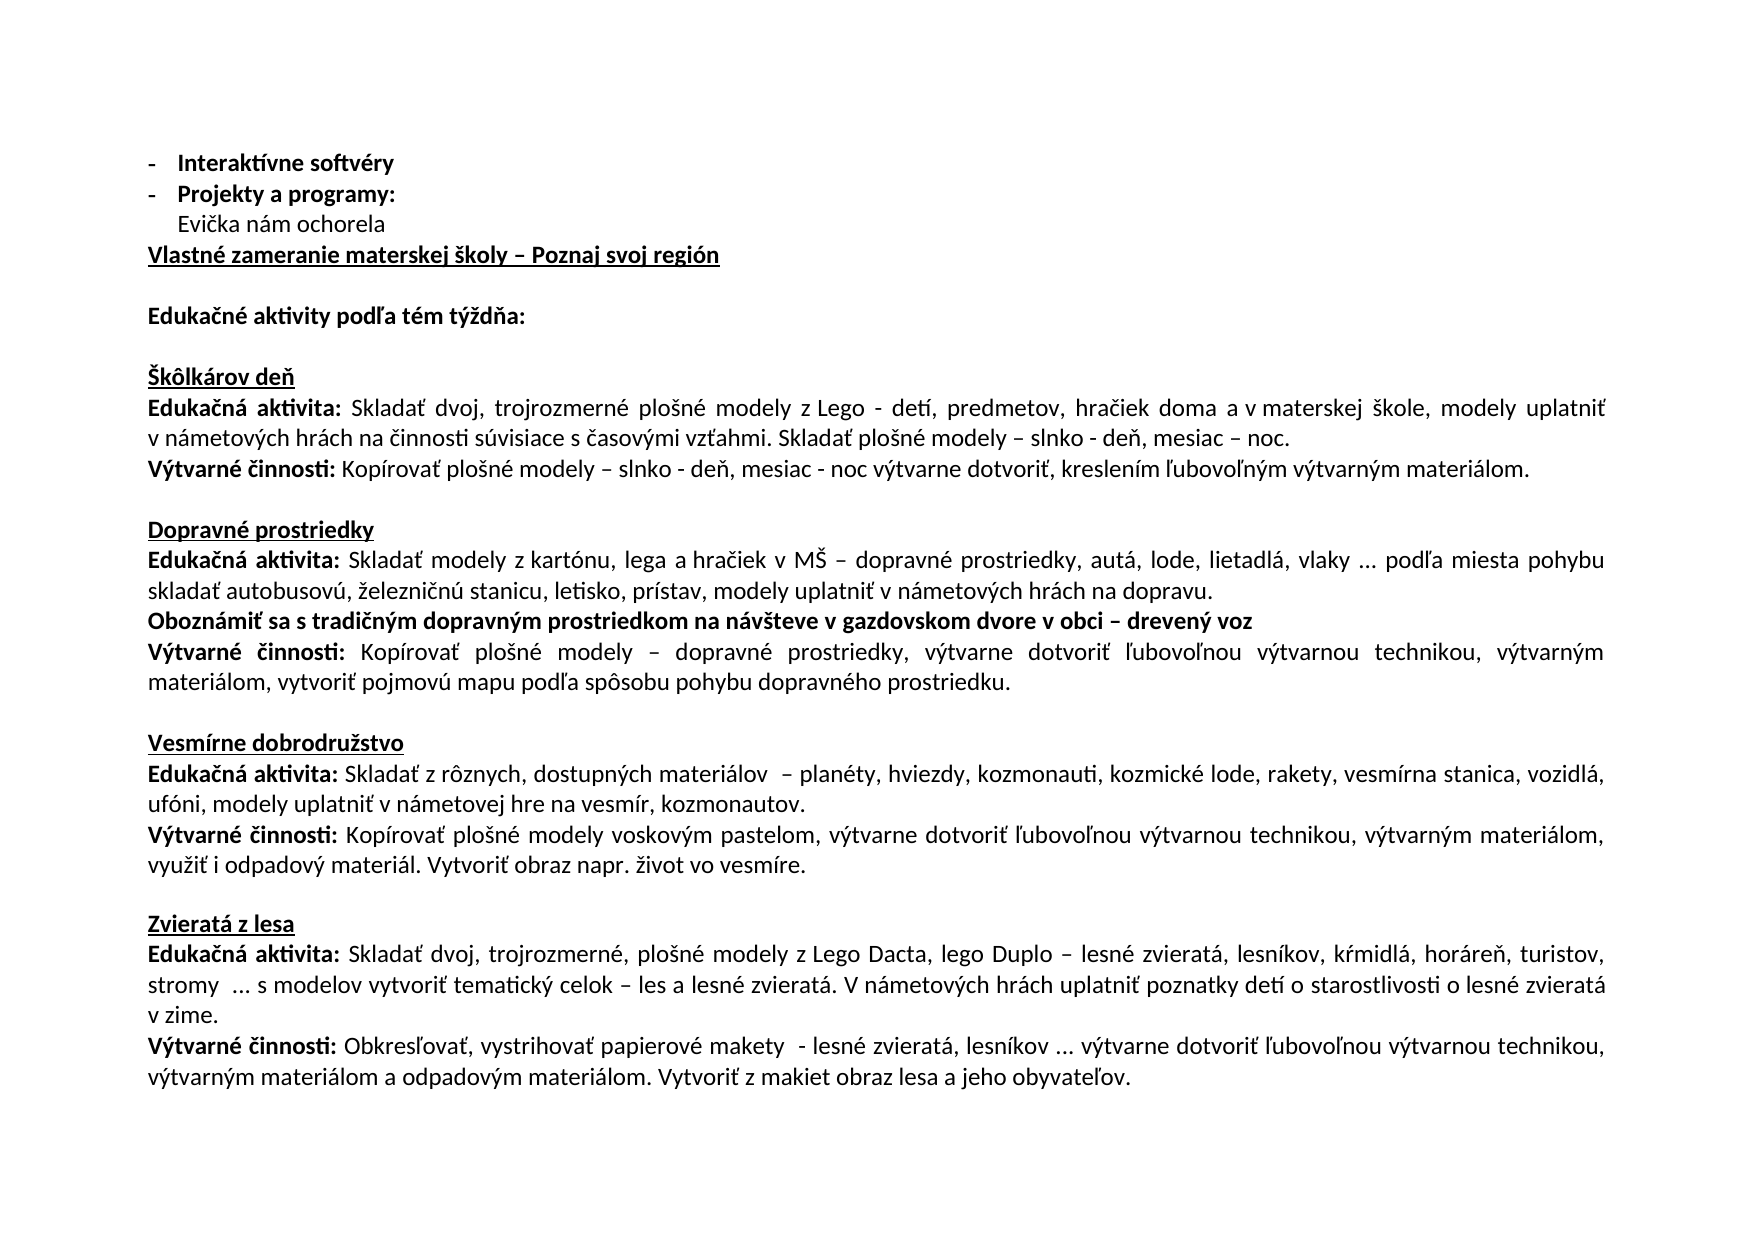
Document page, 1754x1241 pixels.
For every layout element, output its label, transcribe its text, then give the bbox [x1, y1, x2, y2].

text Výtvarné činnosti: Kopírovať plošné modely voskovým pastelom, výtvarne dotvoriť ľubovoľnou výtvarnou technikou, výtvarným materiálom, využiť i odpadový materiál. Vytvoriť obraz napr. život vo vesmíre. [148, 819, 1606, 880]
text Výtvarné činnosti: Obkresľovať, vystrihovať papierové makety - lesné zvieratá, lesníkov ... výtvarne dotvoriť ľubovoľnou výtvarnou technikou, výtvarným materiálom a odpadovým materiálom. Vytvoriť z makiet obraz lesa a jeho obyvateľov. [148, 1030, 1606, 1091]
text Vlastné zameranie materskej školy – Poznaj svoj región [148, 239, 1606, 270]
text Edukačná aktivita: Skladať dvoj, trojrozmerné plošné modely z Lego - detí, predmetov, hračiek doma a v materskej škole, modely uplatniť v námetových hrách na činnosti súvisiace s časovými vzťahmi. Skladať plošné modely – slnko - deň, mesiac – noc. [148, 392, 1606, 453]
text Edukačné aktivity podľa tém týždňa: [148, 300, 1606, 331]
text Edukačná aktivita: Skladať z rôznych, dostupných materiálov – planéty, hviezdy, kozmonauti, kozmické lode, rakety, vesmírna stanica, vozidlá, ufóni, modely uplatniť v námetovej hre na vesmír, kozmonautov. [148, 758, 1606, 819]
text Dopravné prostriedky [148, 514, 1606, 544]
text Výtvarné činnosti: Kopírovať plošné modely – dopravné prostriedky, výtvarne dotvoriť ľubovoľnou výtvarnou technikou, výtvarným materiálom, vytvoriť pojmovú mapu podľa spôsobu pohybu dopravného prostriedku. [148, 636, 1606, 697]
text Škôlkárov deň [148, 361, 1606, 392]
text Edukačná aktivita: Skladať dvoj, trojrozmerné, plošné modely z Lego Dacta, lego Duplo – lesné zvieratá, lesníkov, kŕmidlá, horáreň, turistov, stromy ... s modelov vytvoriť tematický celok – les a lesné zvieratá. V námetových hrách uplatniť poznatky detí o starostlivosti o lesné zvieratá v zime. [148, 939, 1606, 1030]
text Zvieratá z lesa [148, 908, 1606, 939]
text Výtvarné činnosti: Kopírovať plošné modely – slnko - deň, mesiac - noc výtvarne dotvoriť, kreslením ľubovoľným výtvarným materiálom. [148, 453, 1606, 483]
list Interaktívne softvéry [148, 148, 1606, 178]
text Vesmírne dobrodružstvo [148, 727, 1606, 758]
list Projekty a programy: [148, 178, 1606, 209]
text Evička nám ochorela [177, 209, 1606, 239]
text Edukačná aktivita: Skladať modely z kartónu, lega a hračiek v MŠ – dopravné prostriedky, autá, lode, lietadlá, vlaky ... podľa miesta pohybu skladať autobusovú, železničnú stanicu, letisko, prístav, modely uplatniť v námetových hrách na dopravu. [148, 544, 1606, 605]
text Oboznámiť sa s tradičným dopravným prostriedkom na návšteve v gazdovskom dvore v obci – drevený voz [148, 605, 1606, 636]
